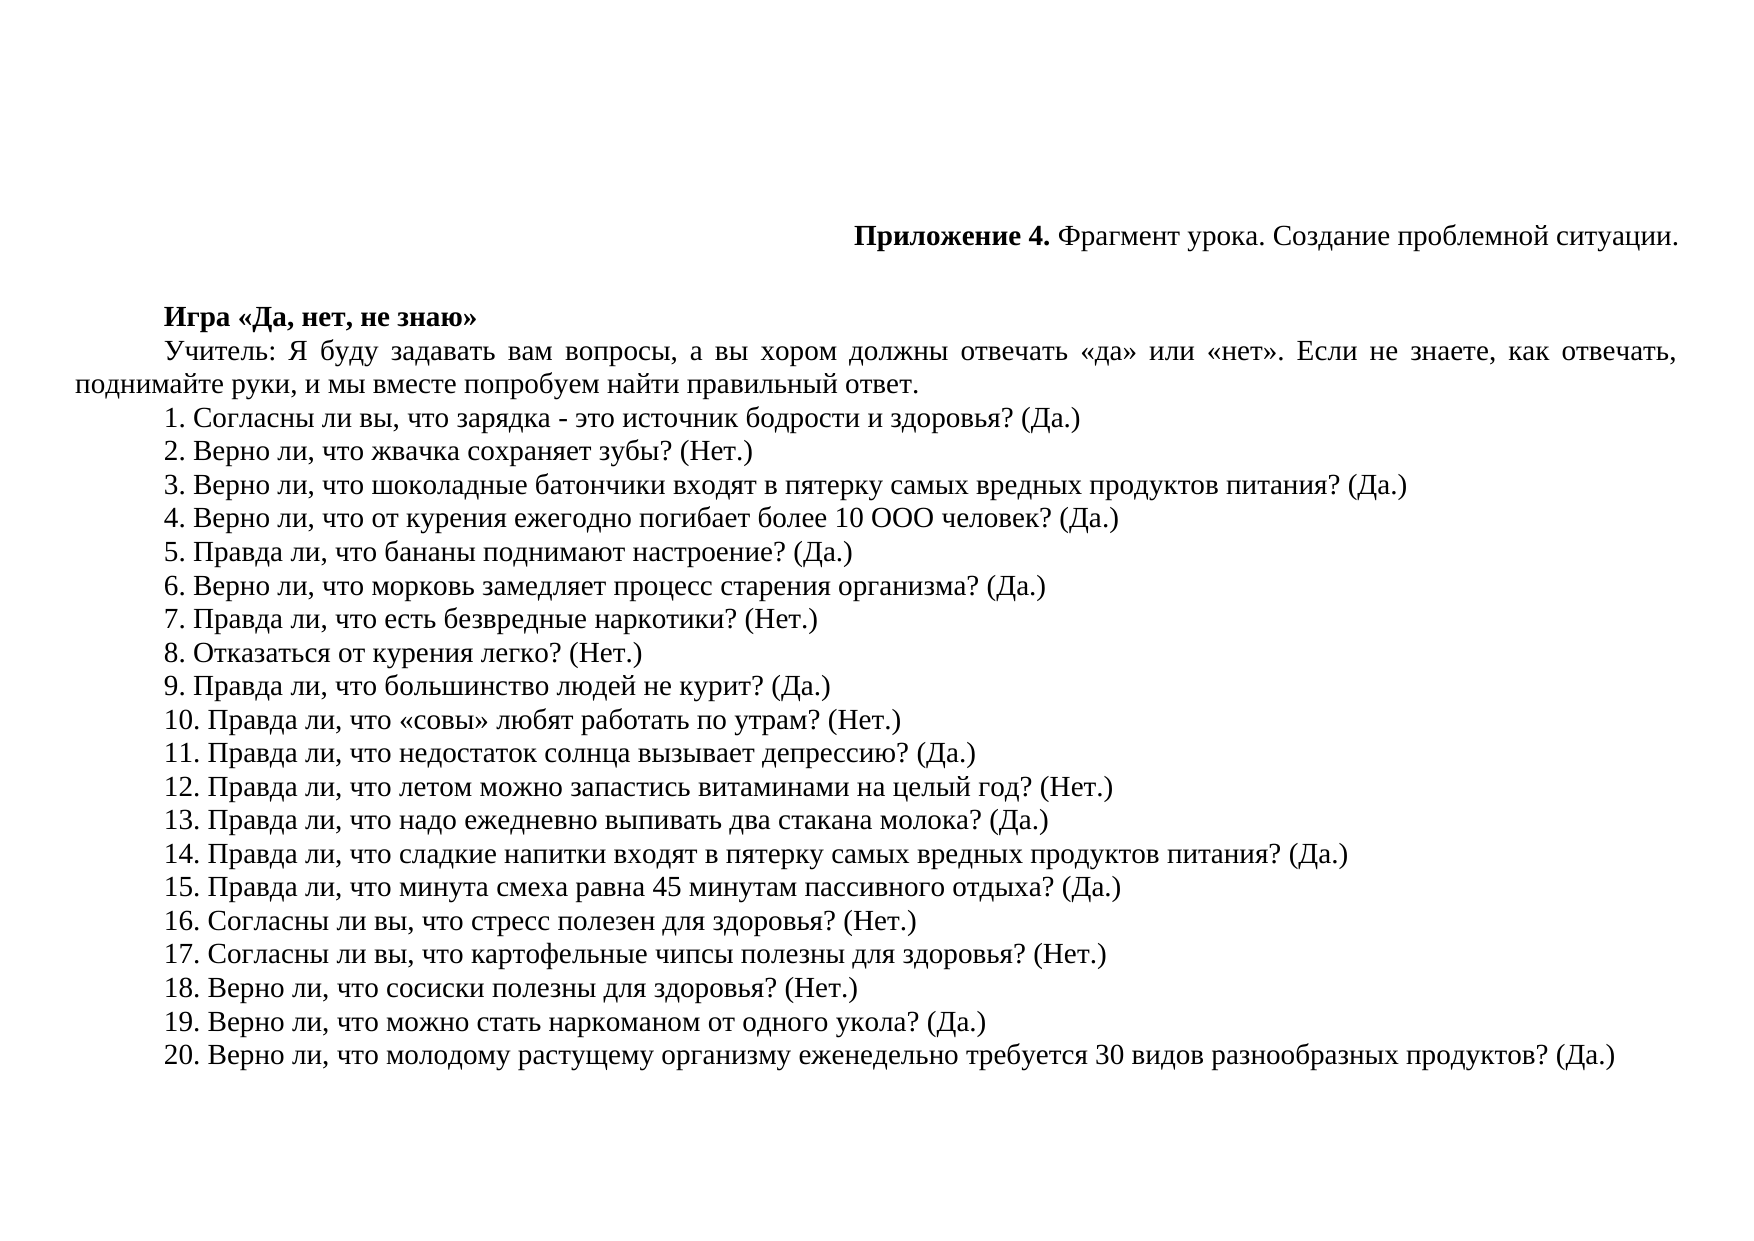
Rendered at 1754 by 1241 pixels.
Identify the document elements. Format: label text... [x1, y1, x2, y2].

text 7. Правда ли, что есть безвредные наркотики? (Нет.) [75, 601, 1679, 635]
text 2. Верно ли, что жвачка сохраняет зубы? (Нет.) [75, 433, 1679, 467]
text 14. Правда ли, что сладкие напитки входят в пятерку самых вредных продуктов питания? (Да.) [75, 836, 1679, 869]
text 8. Отказаться от курения легко? (Нет.) [75, 635, 1679, 668]
text 10. Правда ли, что «совы» любят работать по утрам? (Нет.) [75, 702, 1679, 735]
text Игра «Да, нет, не знаю» [75, 299, 1679, 333]
text 12. Правда ли, что летом можно запастись витаминами на целый год? (Нет.) [75, 769, 1679, 802]
text 15. Правда ли, что минута смеха равна 45 минутам пассивного отдыха? (Да.) [75, 869, 1679, 903]
text 9. Правда ли, что большинство людей не курит? (Да.) [75, 668, 1679, 702]
text 18. Верно ли, что сосиски полезны для здоровья? (Нет.) [75, 970, 1679, 1004]
text 13. Правда ли, что надо ежедневно выпивать два стакана молока? (Да.) [75, 802, 1679, 836]
text 6. Верно ли, что морковь замедляет процесс старения организма? (Да.) [75, 568, 1679, 601]
text 4. Верно ли, что от курения ежегодно погибает более 10 ООО человек? (Да.) [75, 501, 1679, 534]
text 11. Правда ли, что недостаток солнца вызывает депрессию? (Да.) [75, 735, 1679, 769]
text 16. Согласны ли вы, что стресс полезен для здоровья? (Нет.) [75, 903, 1679, 937]
text Приложение 4. Фрагмент урока. Создание проблемной ситуации. [75, 218, 1679, 252]
text 1. Согласны ли вы, что зарядка - это источник бодрости и здоровья? (Да.) [75, 400, 1679, 433]
text 19. Верно ли, что можно стать наркоманом от одного укола? (Да.) [75, 1004, 1679, 1037]
text Учитель: Я буду задавать вам вопросы, а вы хором должны отвечать «да» или «нет». Если не знаете, как отвечать, поднимайте руки, и мы вместе попробуем найти правильный ответ. [75, 333, 1679, 400]
text 20. Верно ли, что молодому растущему организму еженедельно требуется 30 видов разнообразных продуктов? (Да.) [75, 1037, 1679, 1071]
text 5. Правда ли, что бананы поднимают настроение? (Да.) [75, 534, 1679, 568]
text 17. Согласны ли вы, что картофельные чипсы полезны для здоровья? (Нет.) [75, 937, 1679, 970]
text 3. Верно ли, что шоколадные батончики входят в пятерку самых вредных продуктов питания? (Да.) [75, 467, 1679, 501]
